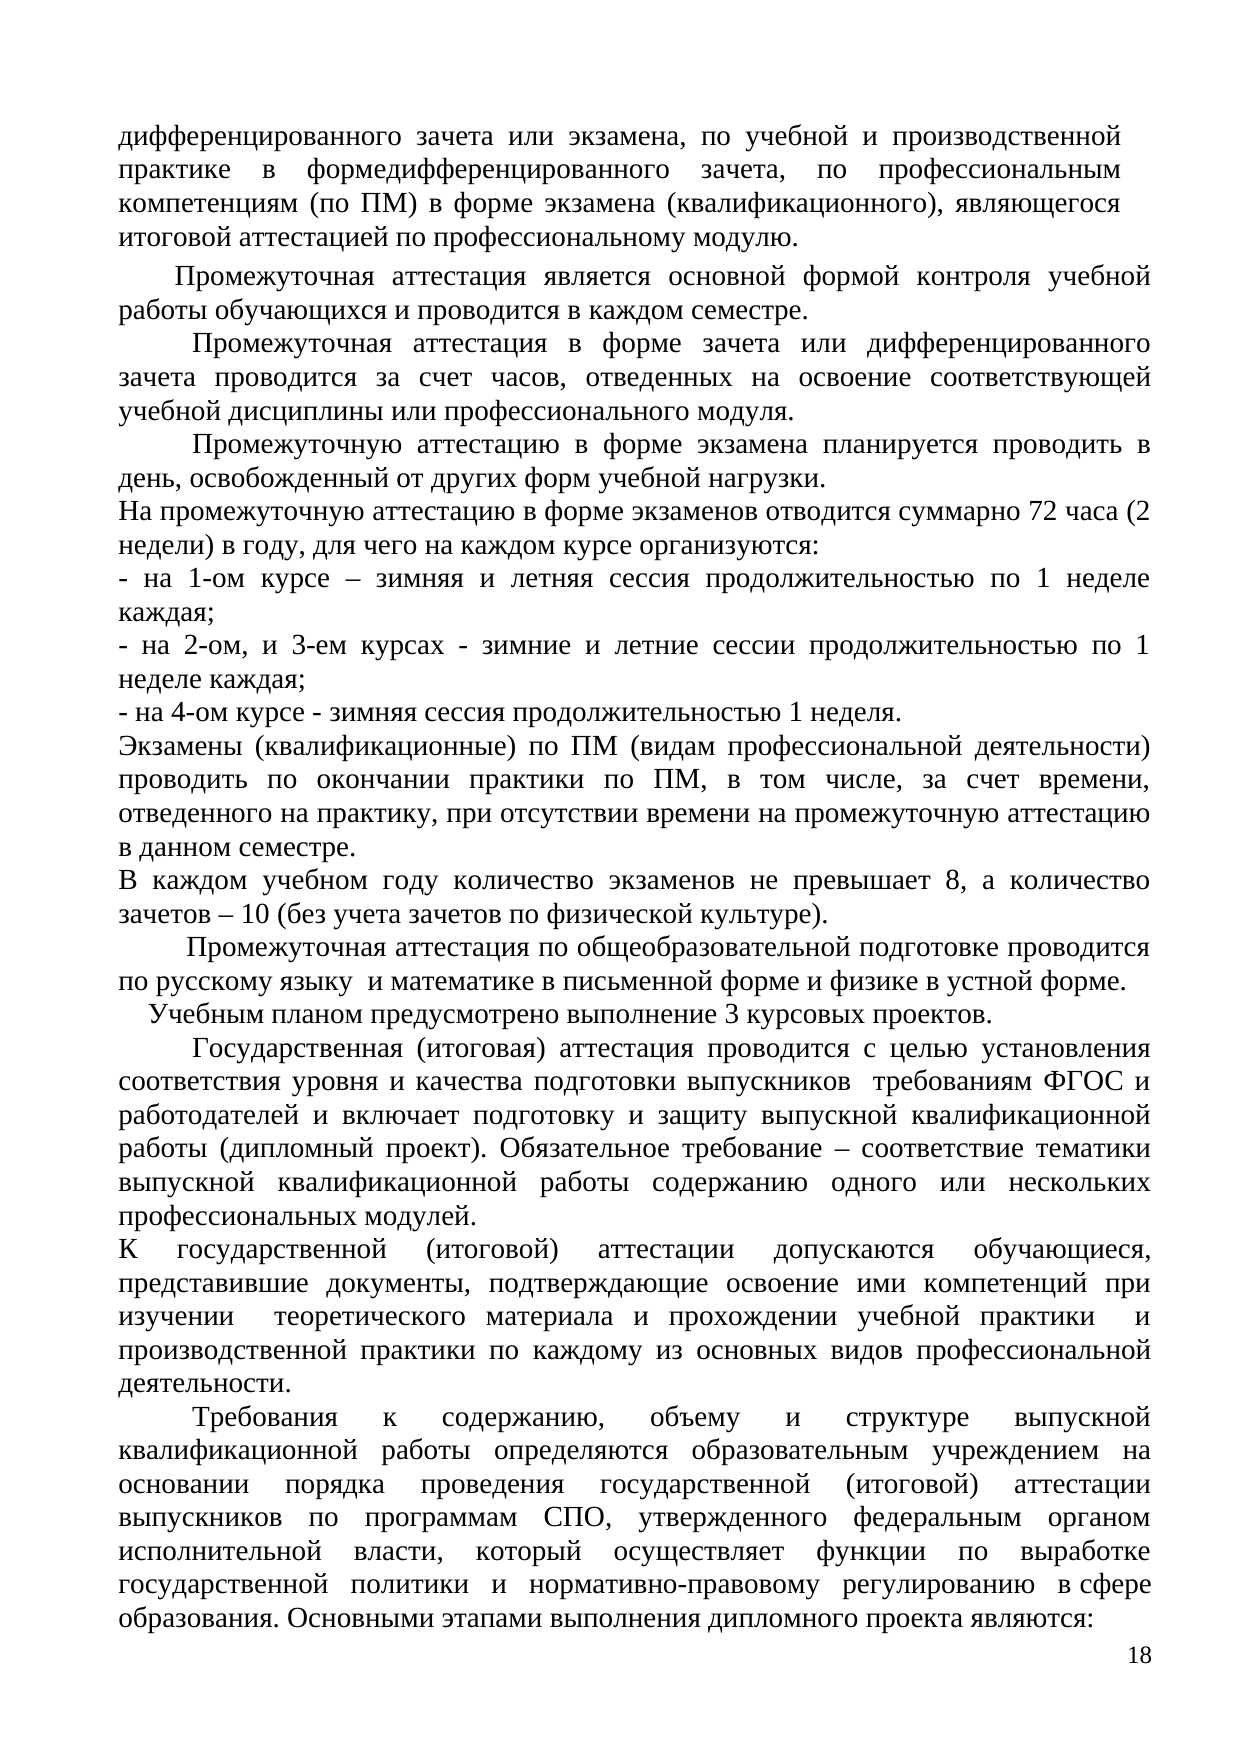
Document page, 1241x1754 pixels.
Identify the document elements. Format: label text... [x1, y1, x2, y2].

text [118, 118, 1122, 252]
text - на 2-ом, и 3-ем курсах - зимние и летние сессии продолжительностью по 1 неделе каждая; [118, 627, 1152, 694]
text На промежуточную аттестацию в форме экзаменов отводится суммарно 72 часа (2 недели) в году, для чего на каждом курсе организуются: [118, 493, 1152, 560]
text - на 1-ом курсе – зимняя и летняя сессия продолжительностью по 1 неделе каждая; [118, 560, 1152, 627]
text Промежуточная аттестация по общеобразовательной подготовке проводится по русскому языку и математике в письменной форме и физике в устной форме. [118, 929, 1152, 996]
text Промежуточная аттестация является основной формой контроля учебной работы обучающихся и проводится в каждом семестре. [118, 258, 1152, 326]
text Учебным планом предусмотрено выполнение 3 курсовых проектов. [118, 996, 1152, 1030]
text К государственной (итоговой) аттестации допускаются обучающиеся, представившие документы, подтверждающие освоение ими компетенций при изучении теоретического материала и прохождении учебной практики и производственной практики по каждому из основных видов профессиональной деятельности. [118, 1231, 1152, 1399]
text Государственная (итоговая) аттестация проводится с целью установления соответствия уровня и качества подготовки выпускников требованиям ФГОС и работодателей и включает подготовку и защиту выпускной квалификационной работы (дипломный проект). Обязательное требование – соответствие тематики выпускной квалификационной работы содержанию одного или нескольких профессиональных модулей. [118, 1030, 1152, 1231]
text Требования к содержанию, объему и структуре выпускной квалификационной работы определяются образовательным учреждением на основании порядка проведения государственной (итоговой) аттестации выпускников по программам СПО, утвержденного федеральным органом исполнительной власти, который осуществляет функции по выработке государственной политики и нормативно-правовому регулированию в сфере образования. Основными этапами выполнения дипломного проекта являются: [118, 1399, 1152, 1634]
text Экзамены (квалификационные) по ПМ (видам профессиональной деятельности) проводить по окончании практики по ПМ, в том числе, за счет времени, отведенного на практику, при отсутствии времени на промежуточную аттестацию в данном семестре. [118, 728, 1152, 862]
text В каждом учебном году количество экзаменов не превышает 8, а количество зачетов – 10 (без учета зачетов по физической культуре). [118, 862, 1152, 929]
text Промежуточная аттестация в форме зачета или дифференцированного зачета проводится за счет часов, отведенных на освоение соответствующей учебной дисциплины или профессионального модуля. [118, 326, 1152, 426]
text Промежуточную аттестацию в форме экзамена планируется проводить в день, освобожденный от других форм учебной нагрузки. [118, 426, 1152, 493]
text - на 4-ом курсе - зимняя сессия продолжительностью 1 неделя. [118, 694, 1152, 728]
